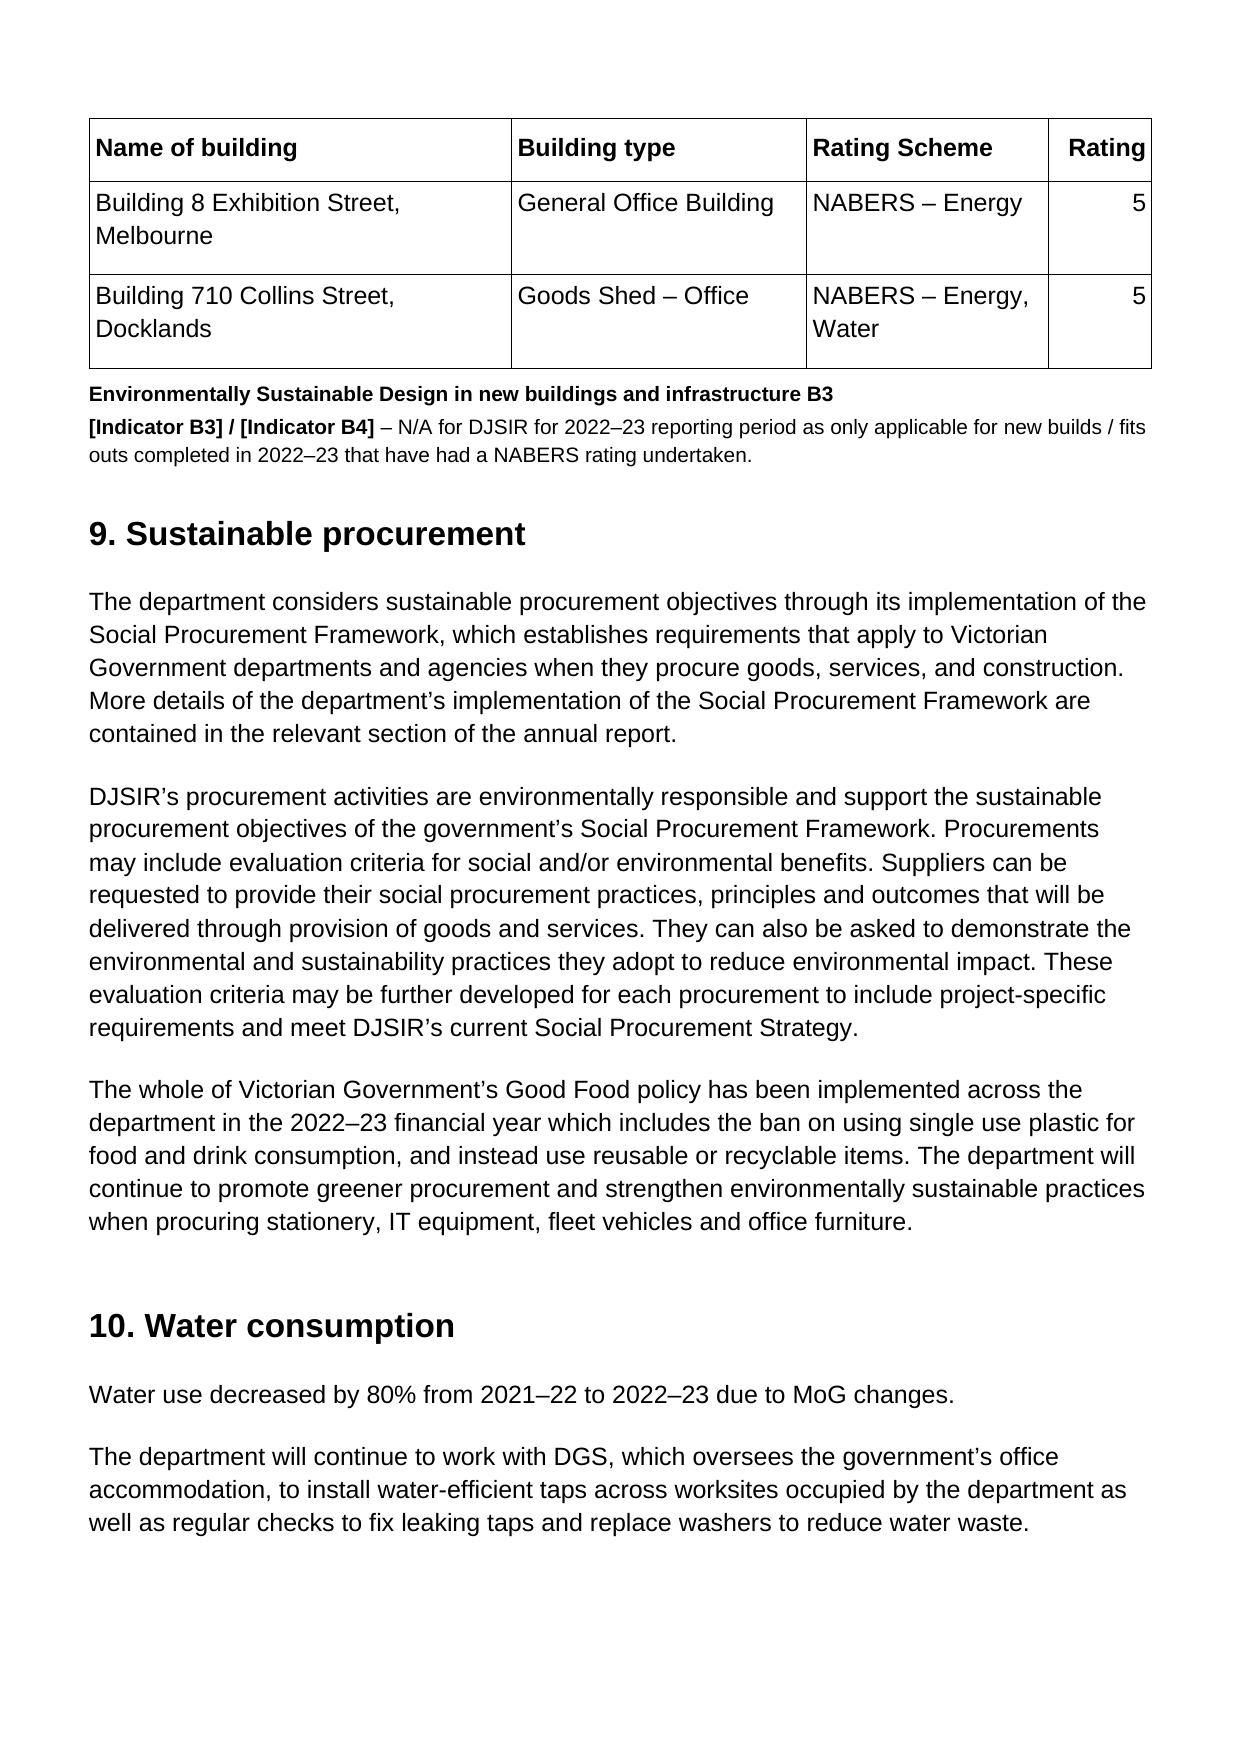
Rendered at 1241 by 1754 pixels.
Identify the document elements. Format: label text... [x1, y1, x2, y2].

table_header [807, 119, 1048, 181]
text The whole of Victorian Government’s Good Food policy has been implemented across the department in the 2022–23 financial year which includes the ban on using single use plastic for food and drink consumption, and instead use reusable or recyclable items. The department will continue to promote greener procurement and strengthen environmentally sustainable practices when procuring stationery, IT equipment, fleet vehicles and office furniture. [89, 1075, 1152, 1236]
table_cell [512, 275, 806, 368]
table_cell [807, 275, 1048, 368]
text Environmentally Sustainable Design in new buildings and infrastructure B3 [89, 381, 1152, 405]
text The department will continue to work with DGS, which oversees the government’s office accommodation, to install water-efficient taps across worksites occupied by the department as well as regular checks to fix leaking taps and replace washers to reduce water waste. [89, 1442, 1152, 1537]
text DJSIR’s procurement activities are environmentally responsible and support the sustainable procurement objectives of the government’s Social Procurement Framework. Procurements may include evaluation criteria for social and/or environmental benefits. Suppliers can be requested to provide their social procurement practices, principles and outcomes that will be delivered through provision of goods and services. They can also be asked to demonstrate the environmental and sustainability practices they adopt to reduce environmental impact. These evaluation criteria may be further developed for each procurement to include project-specific requirements and meet DJSIR’s current Social Procurement Strategy. [89, 781, 1152, 1041]
text Water use decreased by 80% from 2021–22 to 2022–23 due to MoG changes. [89, 1380, 1152, 1409]
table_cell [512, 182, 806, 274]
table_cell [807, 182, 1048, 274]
text The department considers sustainable procurement objectives through its implementation of the Social Procurement Framework, which establishes requirements that apply to Victorian Government departments and agencies when they procure goods, services, and construction. More details of the department’s implementation of the Social Procurement Framework are contained in the relevant section of the annual report. [89, 587, 1152, 748]
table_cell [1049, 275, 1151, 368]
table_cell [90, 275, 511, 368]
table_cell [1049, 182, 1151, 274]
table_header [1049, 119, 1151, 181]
subtitle 9. Sustainable procurement [89, 514, 1152, 552]
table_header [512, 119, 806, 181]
text [Indicator B3] / [Indicator B4] – N/A for DJSIR for 2022–23 reporting period as only applicable for new builds / fits outs completed in 2022–23 that have had a NABERS rating undertaken. [89, 415, 1152, 467]
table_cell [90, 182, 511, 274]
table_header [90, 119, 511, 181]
subtitle 10. Water consumption [89, 1307, 1152, 1345]
